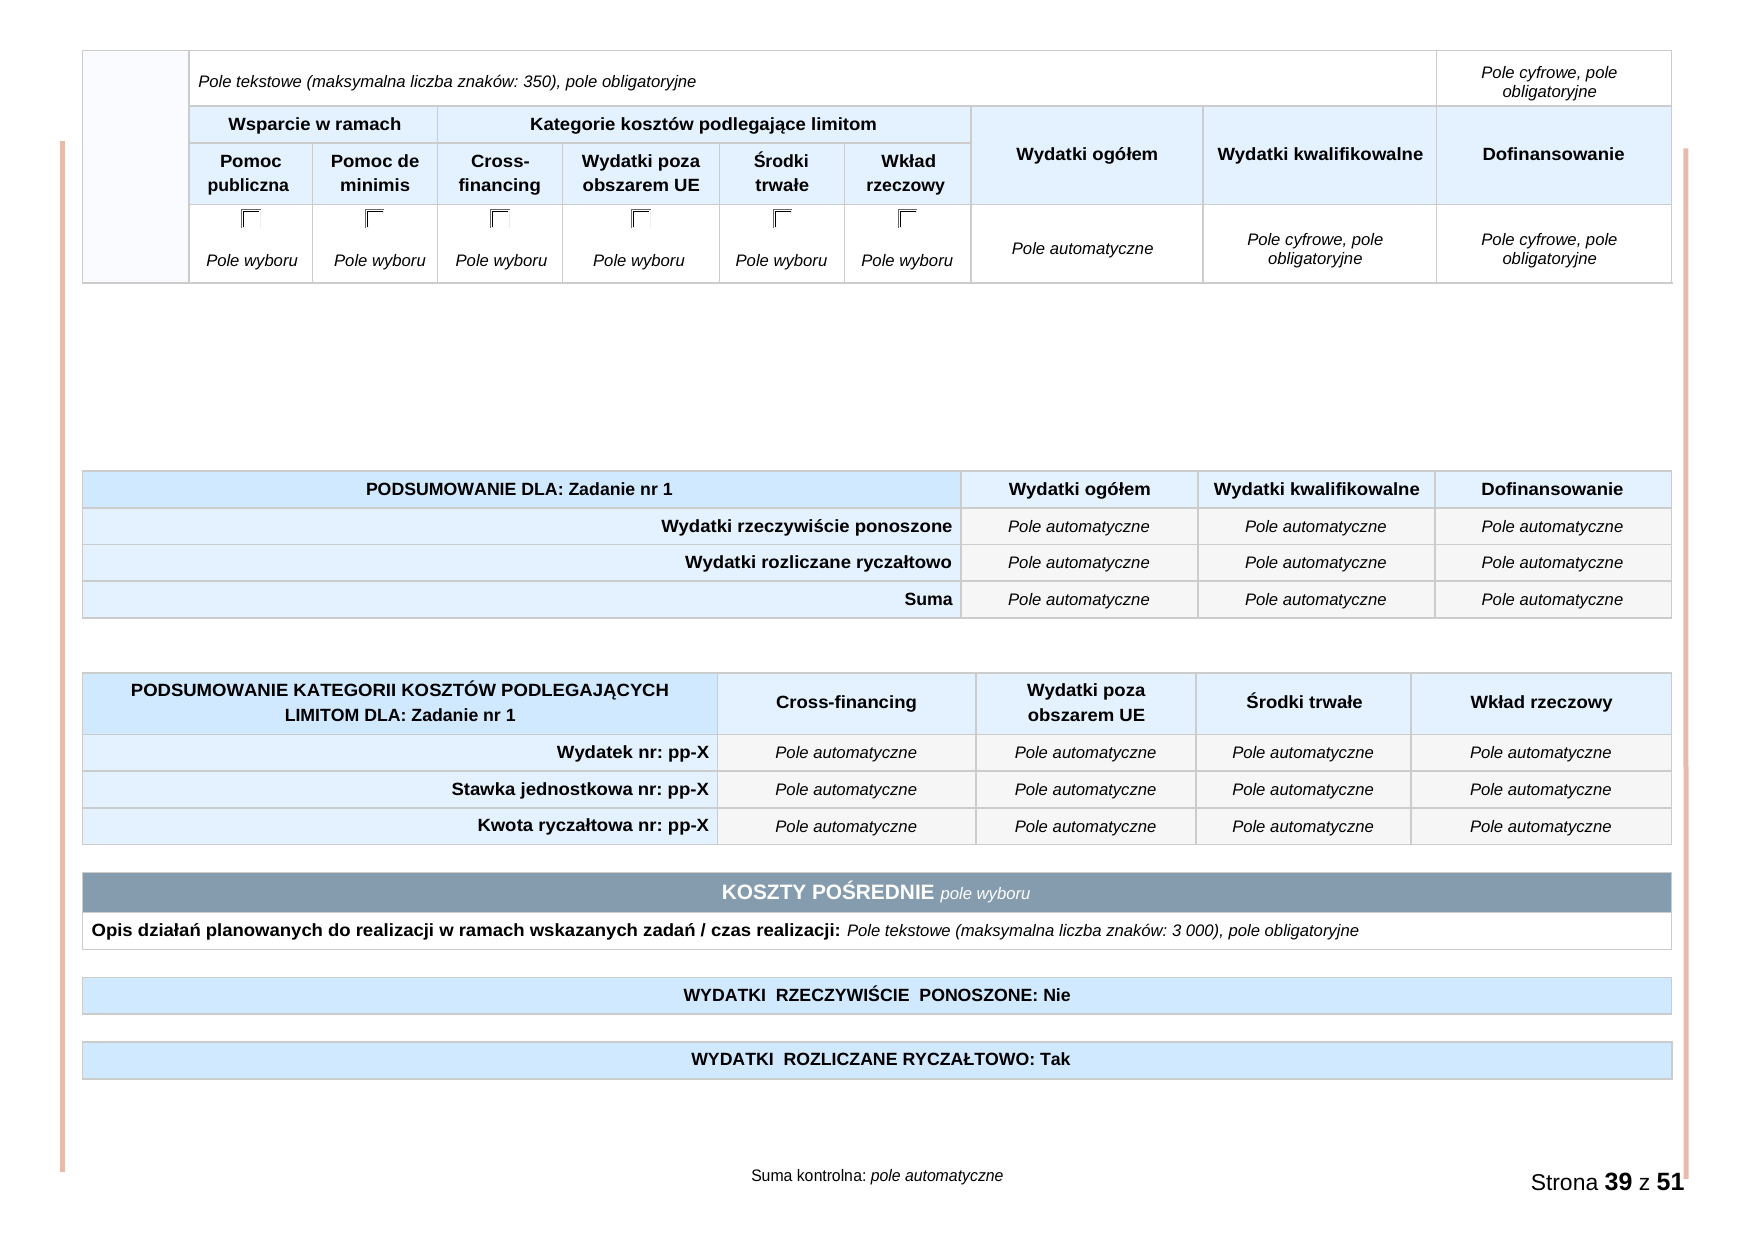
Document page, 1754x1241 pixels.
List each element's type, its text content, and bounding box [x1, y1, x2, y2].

table_cell Pole automatyczne [718, 809, 975, 844]
table_cell Wydatki rzeczywiście ponoszone [83, 509, 960, 544]
table_header Dofinansowanie [1436, 472, 1671, 507]
table_cell Pole automatyczne [1412, 735, 1671, 770]
table_cell Pole wyboru [438, 205, 562, 282]
table_header Wkład rzeczowy [1412, 674, 1671, 734]
table_cell Pole wyboru [190, 205, 312, 282]
table_cell Pole automatyczne [977, 772, 1195, 807]
table_header Wydatki ogółem [962, 472, 1197, 507]
table_cell Stawka jednostkowa nr: pp-X [83, 772, 717, 807]
table_cell Kwota ryczałtowa nr: pp-X [83, 809, 717, 844]
table_cell Pole wyboru [845, 205, 970, 282]
table_cell Pole automatyczne [1412, 809, 1671, 844]
table_cell Pomoc de minimis [313, 144, 437, 204]
table_header Wydatki kwalifikowalne [1199, 472, 1434, 507]
table_cell Wydatki poza obszarem UE [563, 144, 719, 204]
table_cell Pole automatyczne [1197, 809, 1410, 844]
table_cell Pole automatyczne [1436, 509, 1671, 544]
table_cell Pole automatyczne [962, 582, 1197, 617]
table_header Cross-financing [718, 674, 975, 734]
table_header Środki trwałe [1197, 674, 1410, 734]
table_cell Opis działań planowanych do realizacji w ramach wskazanych zadań / czas realizacji: Pole tekstowe (maksymalna liczba znaków: 3 000), pole obligatoryjne [83, 913, 1671, 948]
table_header PODSUMOWANIE KATEGORII KOSZTÓW PODLEGAJĄCYCH LIMITOM DLA: Zadanie nr 1 [83, 674, 717, 734]
table_cell Pole cyfrowe, pole obligatoryjne [1437, 51, 1671, 105]
table_cell Wydatki ogółem [972, 107, 1202, 204]
table_cell Pomoc publiczna [190, 144, 312, 204]
table_cell Pole automatyczne [1412, 772, 1671, 807]
table_cell Pole automatyczne [1199, 545, 1434, 580]
table_cell Pole wyboru [720, 205, 844, 282]
table_cell Wydatki kwalifikowalne [1204, 107, 1436, 204]
table_cell Pole automatyczne [1197, 735, 1410, 770]
table_cell Dofinansowanie [1437, 107, 1671, 204]
table_cell Pole automatyczne [977, 809, 1195, 844]
table_cell Pole cyfrowe, pole obligatoryjne [1437, 205, 1671, 282]
table_cell Pole automatyczne [718, 772, 975, 807]
table_cell Pole automatyczne [972, 205, 1202, 282]
table_cell Pole automatyczne [1436, 582, 1671, 617]
table_cell Środki trwałe [720, 144, 844, 204]
table_cell Cross- financing [438, 144, 562, 204]
table_header PODSUMOWANIE DLA: Zadanie nr 1 [83, 472, 960, 507]
table_cell Pole wyboru [563, 205, 719, 282]
table_cell Pole automatyczne [1197, 772, 1410, 807]
table_header KOSZTY POŚREDNIE pole wyboru [83, 873, 1671, 912]
table_cell Pole automatyczne [962, 545, 1197, 580]
table_cell Pole automatyczne [718, 735, 975, 770]
table_header Wydatki poza obszarem UE [977, 674, 1195, 734]
table_cell Pole wyboru [313, 205, 437, 282]
table_cell Pole automatyczne [977, 735, 1195, 770]
table_header WYDATKI RZECZYWIŚCIE PONOSZONE: Nie [83, 978, 1671, 1013]
table_cell Suma [83, 582, 960, 617]
table_cell Pole automatyczne [1199, 509, 1434, 544]
table_cell Pole automatyczne [1436, 545, 1671, 580]
table_cell Wsparcie w ramach [190, 107, 437, 142]
table_cell Wydatki rozliczane ryczałtowo [83, 545, 960, 580]
table_cell Pole automatyczne [1199, 582, 1434, 617]
table_cell Pole cyfrowe, pole obligatoryjne [1204, 205, 1436, 282]
table_cell Wydatek nr: pp-X [83, 735, 717, 770]
table_cell Wkład rzeczowy [845, 144, 970, 204]
table_cell Pole tekstowe (maksymalna liczba znaków: 350), pole obligatoryjne [190, 51, 1436, 105]
table_cell Kategorie kosztów podlegające limitom [438, 107, 970, 142]
table_cell Pole automatyczne [962, 509, 1197, 544]
